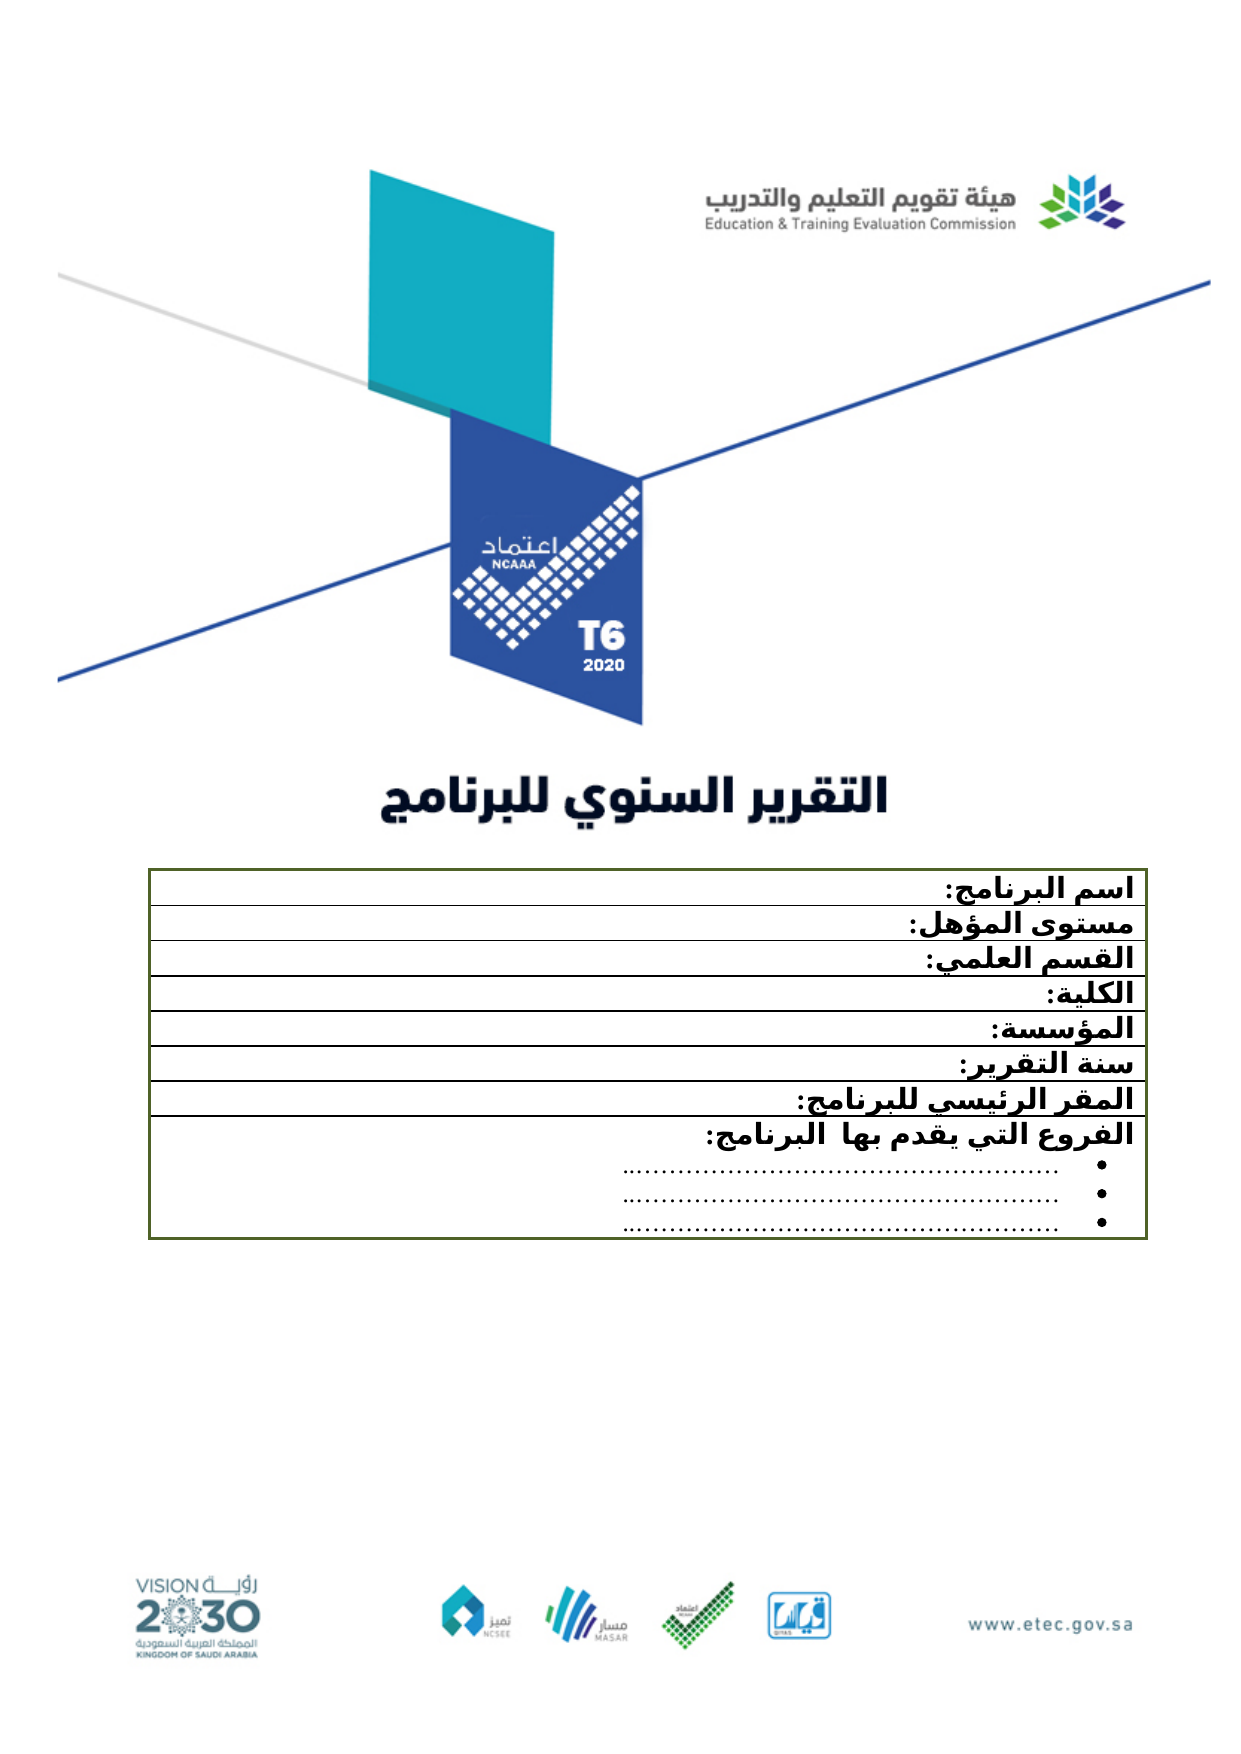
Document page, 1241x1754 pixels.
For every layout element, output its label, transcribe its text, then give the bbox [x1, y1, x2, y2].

table_cell المؤسسة: [151, 1012, 1145, 1045]
table_cell الفروع التي يقدم بها البرنامج: …………………………………………….. …………………………………………….. …………………………………………….. [151, 1117, 1145, 1237]
picture [57, 61, 1211, 1692]
table_cell سنة التقرير: [151, 1047, 1145, 1080]
table_header اسم البرنامج: [151, 871, 1145, 905]
table_cell مستوى المؤهل: [151, 906, 1145, 940]
table_cell المقر الرئيسي للبرنامج: [151, 1082, 1145, 1115]
table_cell الكلية: [151, 977, 1145, 1010]
table_cell القسم العلمي: [151, 941, 1145, 975]
